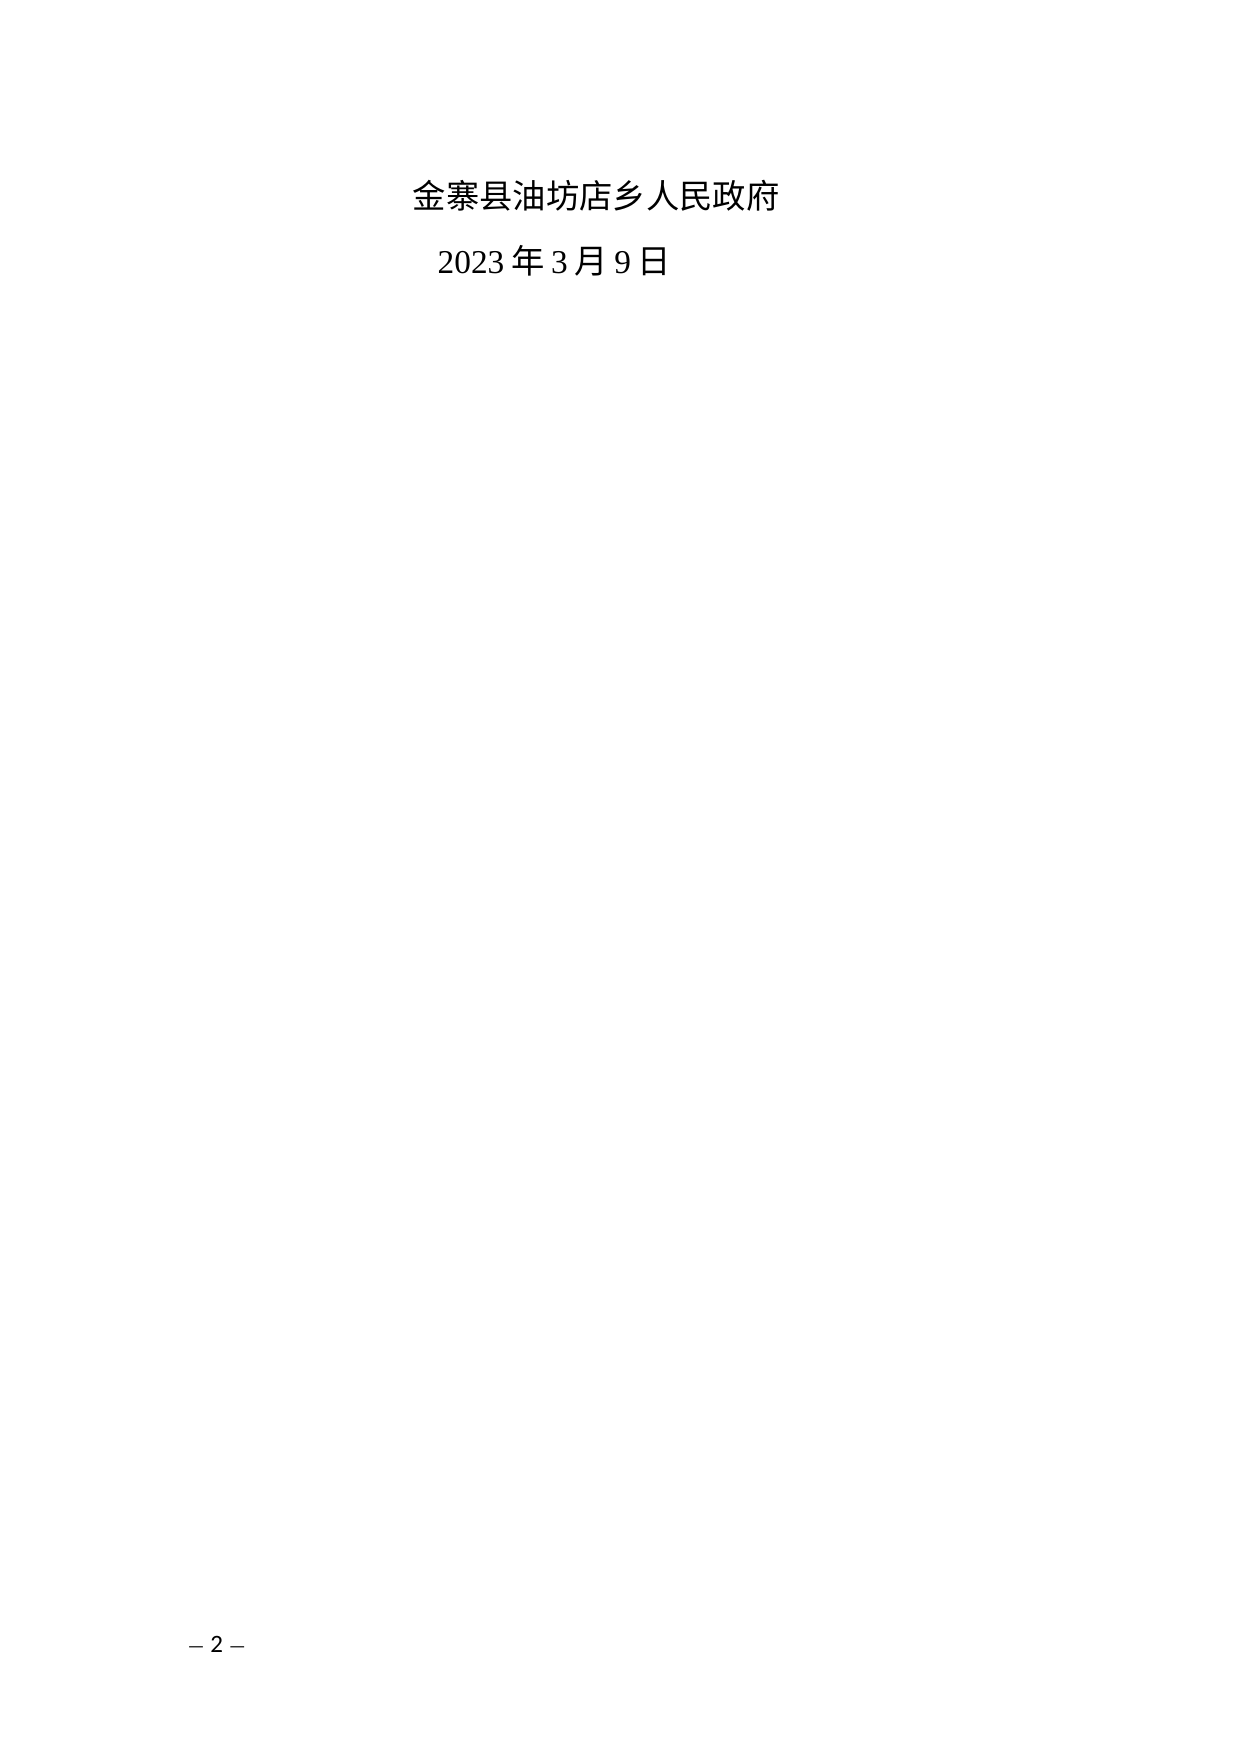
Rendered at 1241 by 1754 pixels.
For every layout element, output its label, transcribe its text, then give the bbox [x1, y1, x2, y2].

text 2023年3月9日 [187, 227, 1053, 292]
text 金寨县油坊店乡人民政府 [187, 162, 1053, 227]
